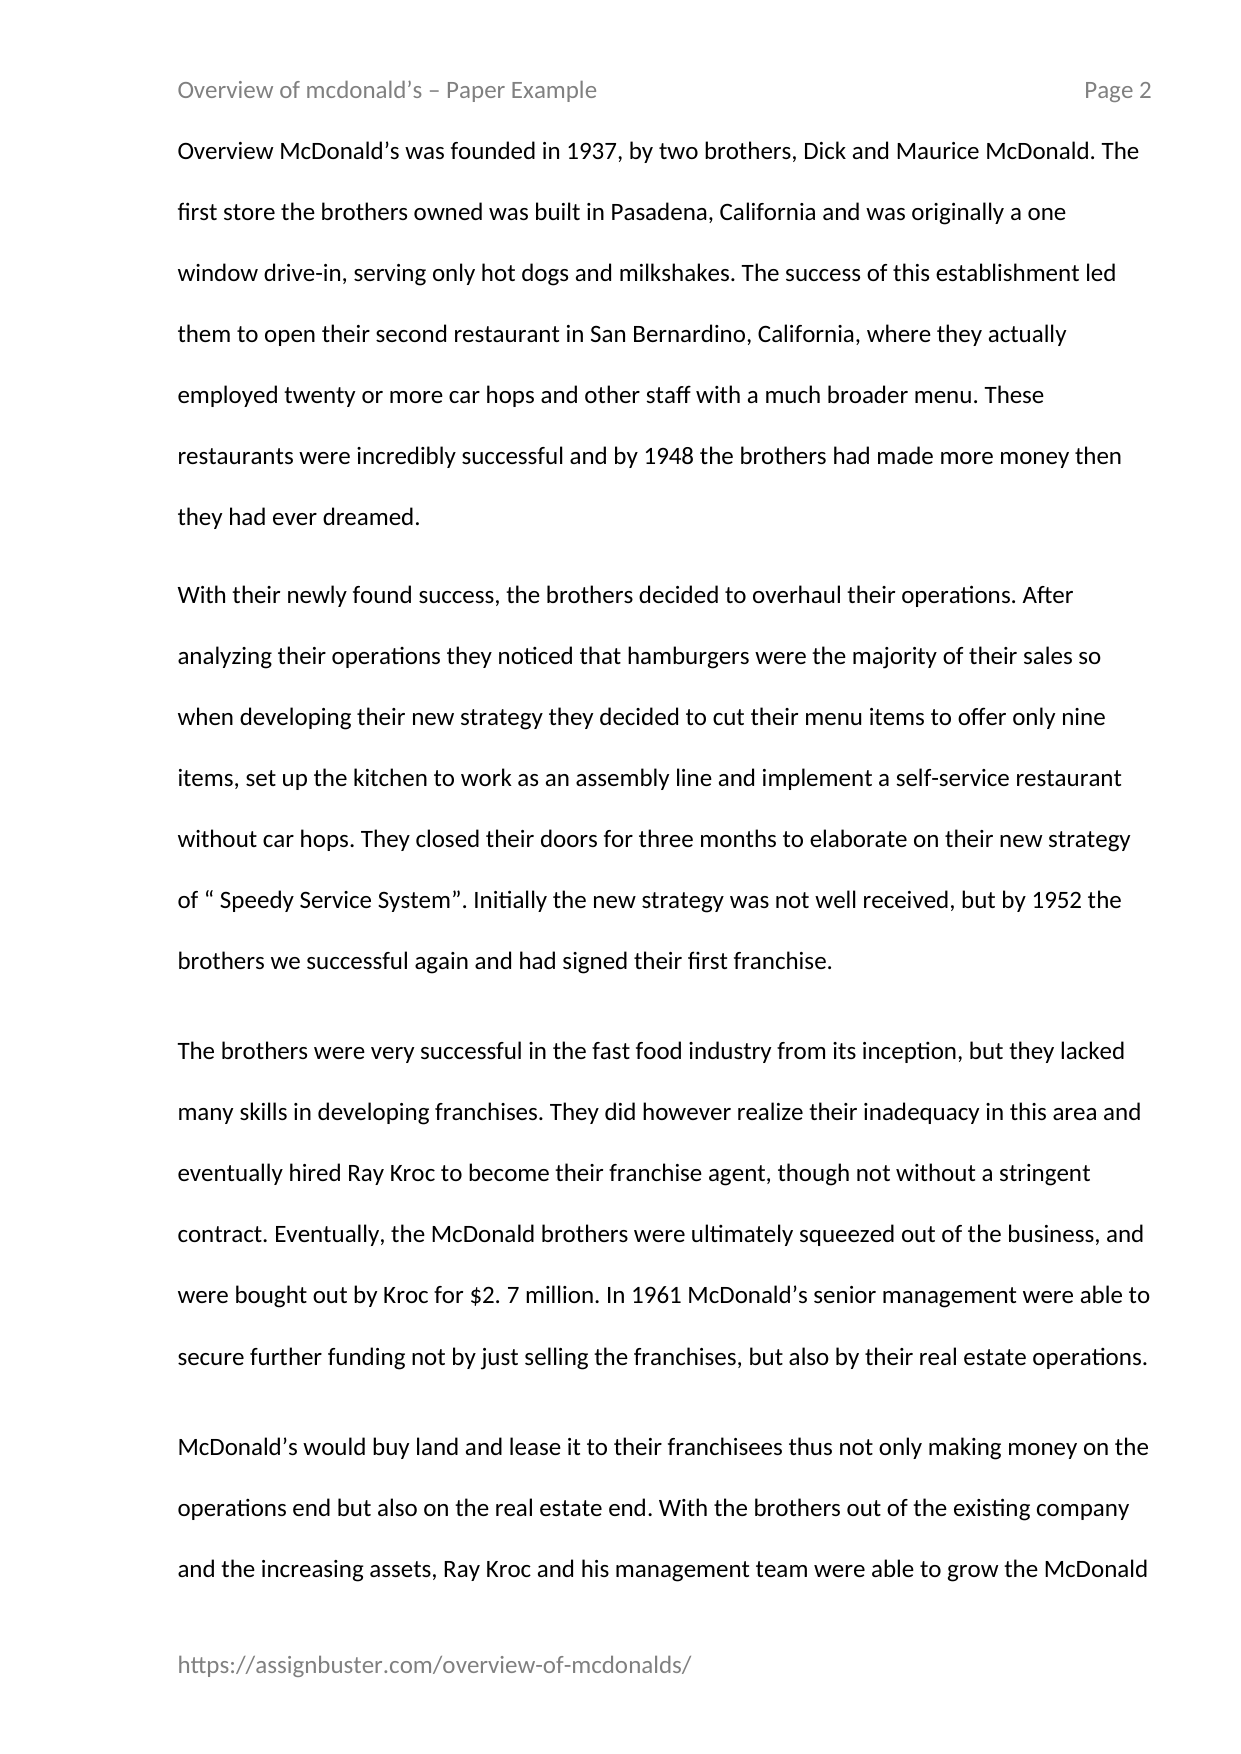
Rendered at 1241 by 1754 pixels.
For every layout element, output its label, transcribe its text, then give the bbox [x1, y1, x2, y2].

text With their newly found success, the brothers decided to overhaul their operations. After analyzing their operations they noticed that hamburgers were the majority of their sales so when developing their new strategy they decided to cut their menu items to offer only nine items, set up the kitchen to work as an assembly line and implement a self-service restaurant without car hops. They closed their doors for three months to elaborate on their new strategy of “ Speedy Service System”. Initially the new strategy was not well received, but by 1952 the brothers we successful again and had signed their first franchise. [177, 579, 1152, 976]
text The brothers were very successful in the fast food industry from its inception, but they lacked many skills in developing franchises. They did however realize their inadequacy in this area and eventually hired Ray Kroc to become their franchise agent, though not without a stringent contract. Eventually, the McDonald brothers were ultimately squeezed out of the business, and were bought out by Kroc for $2. 7 million. In 1961 McDonald’s senior management were able to secure further funding not by just selling the franchises, but also by their real estate operations. [177, 1036, 1152, 1371]
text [177, 1431, 1152, 1584]
text Overview McDonald’s was founded in 1937, by two brothers, Dick and Maurice McDonald. The first store the brothers owned was built in Pasadena, California and was originally a one window drive-in, serving only hot dogs and milkshakes. The success of this establishment led them to open their second restaurant in San Bernardino, California, where they actually employed twenty or more car hops and other staff with a much broader menu. These restaurants were incredibly successful and by 1948 the brothers had made more money then they had ever dreamed. [177, 135, 1152, 532]
